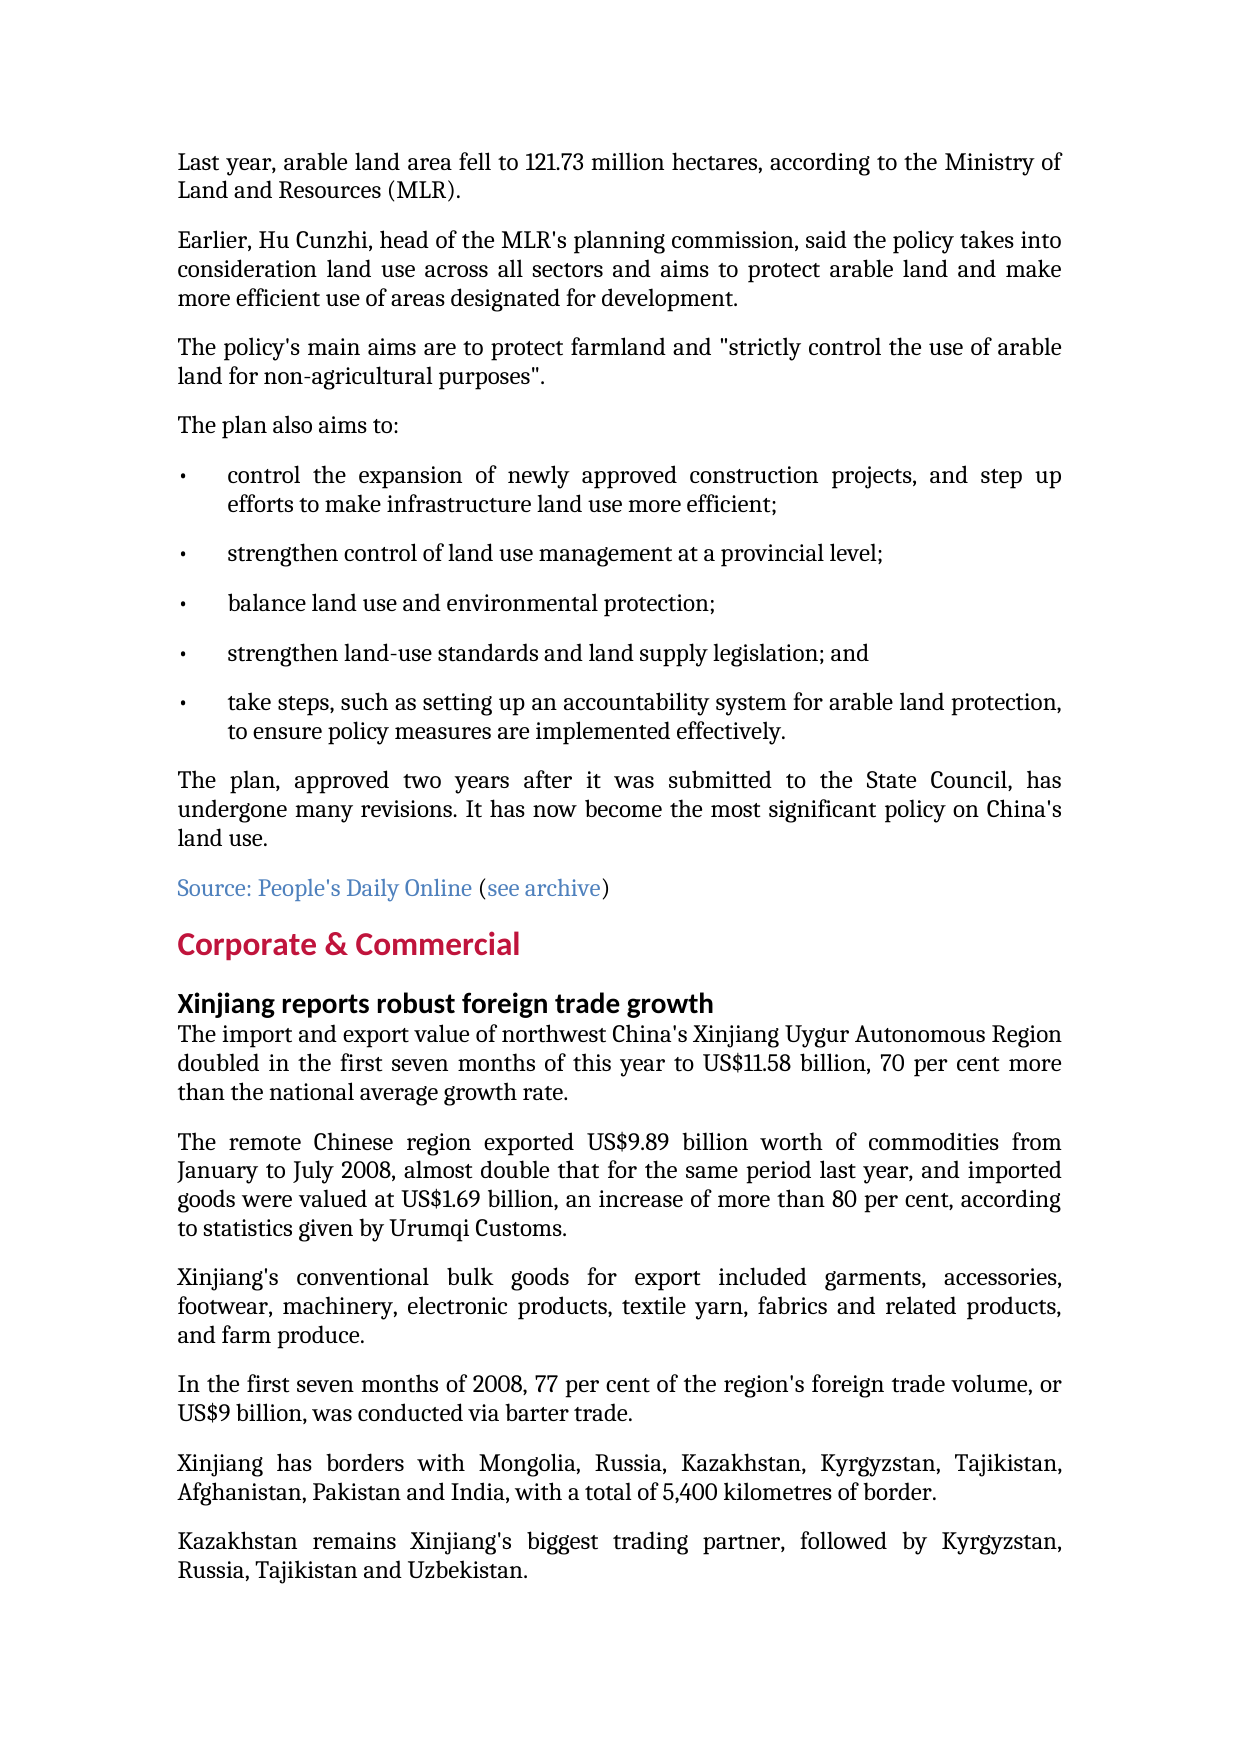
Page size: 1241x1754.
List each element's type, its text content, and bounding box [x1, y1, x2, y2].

text Source: People's Daily Online (see archive) [177, 873, 1063, 902]
list balance land use and environmental protection; [177, 589, 1063, 618]
subtitle Xinjiang reports robust foreign trade growth [177, 985, 1063, 1020]
text Kazakhstan remains Xinjiang's biggest trading partner, followed by Kyrgyzstan, Russia, Tajikistan and Uzbekistan. [177, 1527, 1063, 1584]
text The import and export value of northwest China's Xinjiang Uygur Autonomous Region doubled in the first seven months of this year to US$11.58 billion, 70 per cent more than the national average growth rate. [177, 1020, 1063, 1107]
list take steps, such as setting up an accountability system for arable land protection, to ensure policy measures are implemented effectively. [177, 688, 1063, 746]
text The plan also aims to: [177, 411, 1063, 440]
text The policy's main aims are to protect farmland and "strictly control the use of arable land for non-agricultural purposes". [177, 333, 1063, 391]
text The remote Chinese region exported US$9.89 billion worth of commodities from January to July 2008, almost double that for the same period last year, and imported goods were valued at US$1.69 billion, an increase of more than 80 per cent, according to statistics given by Urumqi Customs. [177, 1127, 1063, 1242]
list strengthen control of land use management at a provincial level; [177, 539, 1063, 568]
text Xinjiang has borders with Mongolia, Russia, Kazakhstan, Kyrgyzstan, Tajikistan, Afghanistan, Pakistan and India, with a total of 5,400 kilometres of border. [177, 1449, 1063, 1506]
text Earlier, Hu Cunzhi, head of the MLR's planning commission, said the policy takes into consideration land use across all sectors and aims to protect arable land and make more efficient use of areas designated for development. [177, 226, 1063, 312]
list control the expansion of newly approved construction projects, and step up efforts to make infrastructure land use more efficient; [177, 461, 1063, 518]
list strengthen land-use standards and land supply legislation; and [177, 638, 1063, 667]
text Xinjiang's conventional bulk goods for export included garments, accessories, footwear, machinery, electronic products, textile yarn, fabrics and related products, and farm produce. [177, 1263, 1063, 1349]
subtitle Corporate & Commercial [177, 923, 1063, 964]
text In the first seven months of 2008, 77 per cent of the region's foreign trade volume, or US$9 billion, was conducted via barter trade. [177, 1370, 1063, 1428]
text Last year, arable land area fell to 121.73 million hectares, according to the Ministry of Land and Resources (MLR). [177, 148, 1063, 205]
text The plan, approved two years after it was submitted to the State Council, has undergone many revisions. It has now become the most significant policy on China's land use. [177, 766, 1063, 853]
